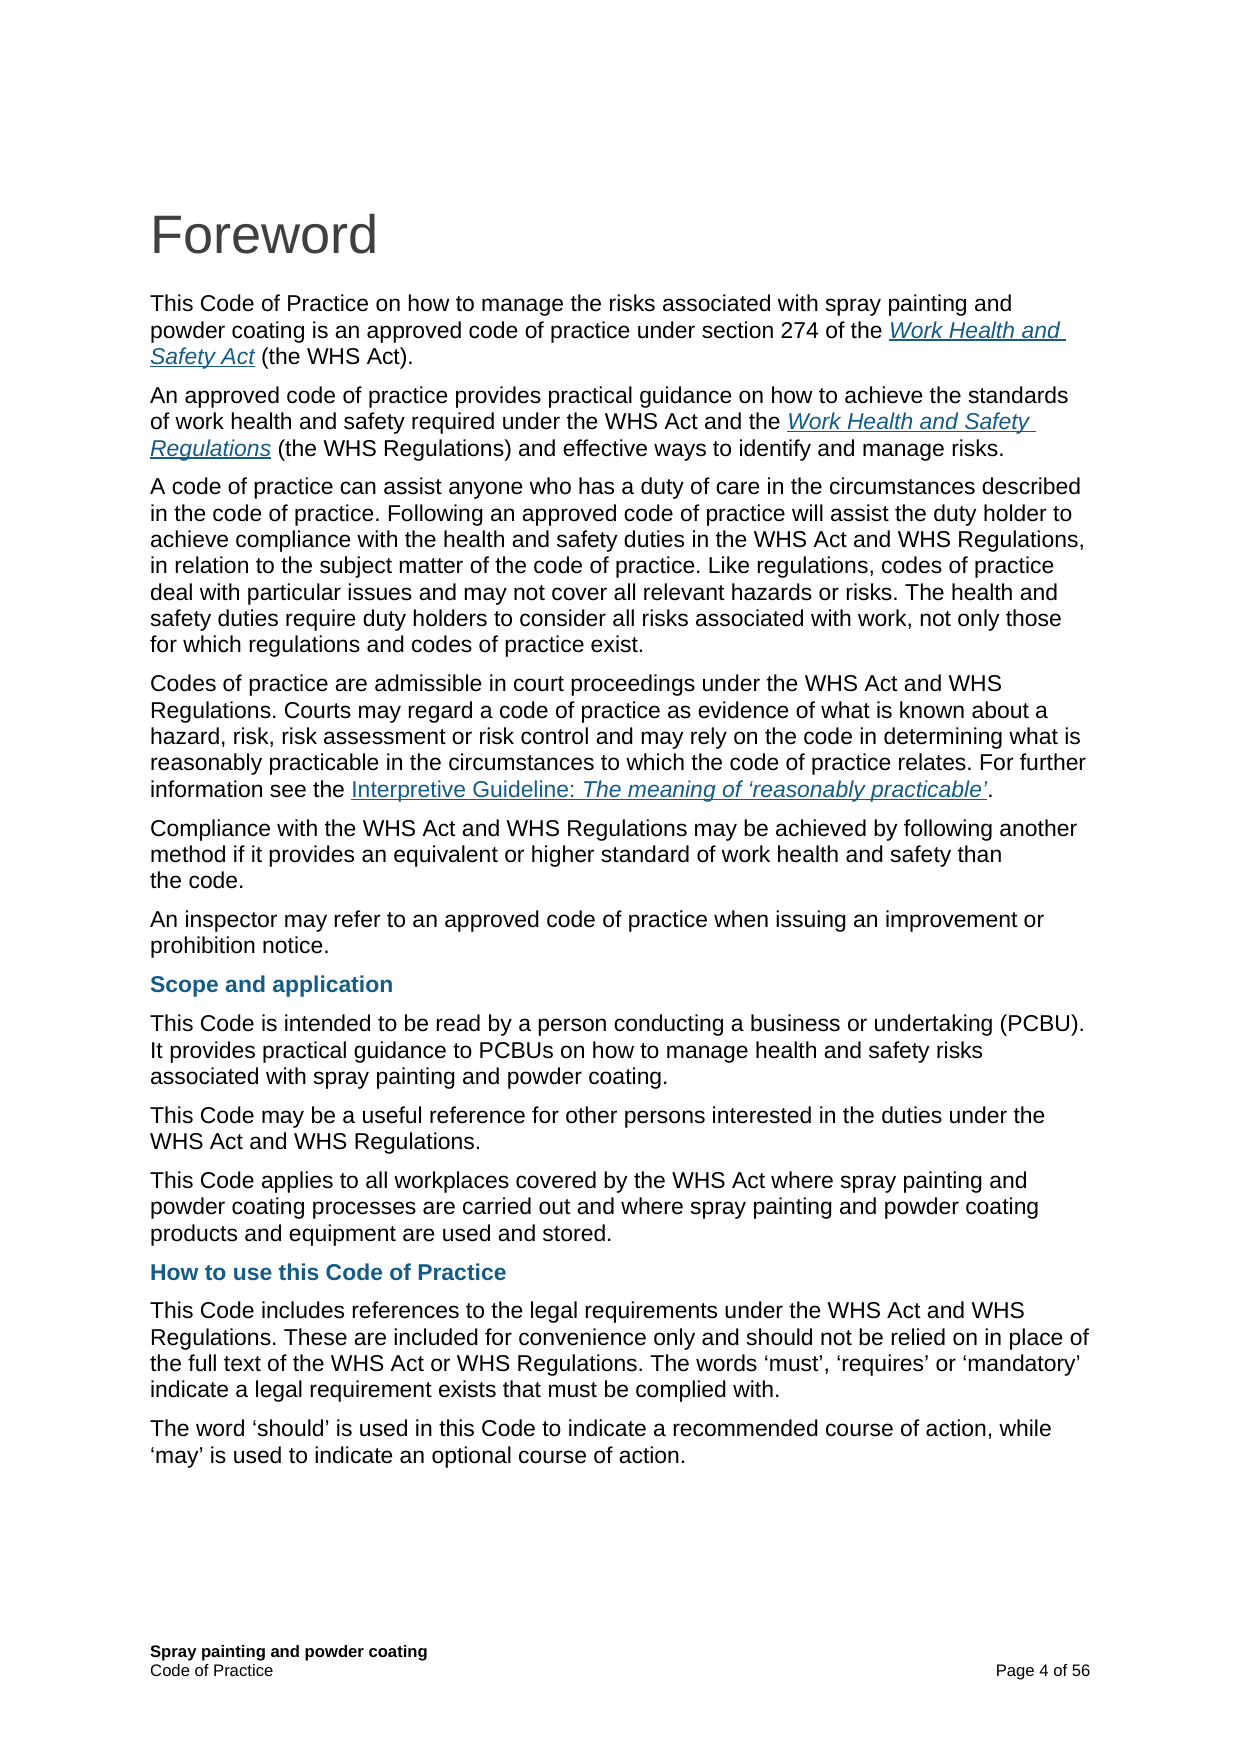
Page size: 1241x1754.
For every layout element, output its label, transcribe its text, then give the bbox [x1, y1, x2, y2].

text This Code applies to all workplaces covered by the WHS Act where spray painting and powder coating processes are carried out and where spray painting and powder coating products and equipment are used and stored. [150, 1167, 1090, 1246]
text This Code may be a useful reference for other persons interested in the duties under the WHS Act and WHS Regulations. [150, 1102, 1090, 1154]
text Compliance with the WHS Act and WHS Regulations may be achieved by following another method if it provides an equivalent or higher standard of work health and safety than the code. [150, 814, 1090, 894]
text A code of practice can assist anyone who has a duty of care in the circumstances described in the code of practice. Following an approved code of practice will assist the duty holder to achieve compliance with the health and safety duties in the WHS Act and WHS Regulations, in relation to the subject matter of the code of practice. Like regulations, codes of practice deal with particular issues and may not cover all relevant hazards or risks. The health and safety duties require duty holders to consider all risks associated with work, not only those for which regulations and codes of practice exist. [150, 473, 1090, 658]
text The word ‘should’ is used in this Code to indicate a recommended course of action, while ‘may’ is used to indicate an optional course of action. [150, 1415, 1090, 1468]
text Scope and application [150, 971, 1090, 998]
text How to use this Code of Practice [150, 1258, 1090, 1285]
text This Code of Practice on how to manage the risks associated with spray painting and powder coating is an approved code of practice under section 274 of the Work Health and Safety Act (the WHS Act). [150, 290, 1090, 369]
subtitle Foreword [150, 203, 1090, 265]
text Codes of practice are admissible in court proceedings under the WHS Act and WHS Regulations. Courts may regard a code of practice as evidence of what is known about a hazard, risk, risk assessment or risk control and may rely on the code in determining what is reasonably practicable in the circumstances to which the code of practice relates. For further information see the Interpretive Guideline: The meaning of ‘reasonably practicable’. [150, 670, 1090, 802]
text An inspector may refer to an approved code of practice when issuing an improvement or prohibition notice. [150, 906, 1090, 959]
text This Code includes references to the legal requirements under the WHS Act and WHS Regulations. These are included for convenience only and should not be relied on in place of the full text of the WHS Act or WHS Regulations. The words ‘must’, ‘requires’ or ‘mandatory’ indicate a legal requirement exists that must be complied with. [150, 1297, 1090, 1403]
text An approved code of practice provides practical guidance on how to achieve the standards of work health and safety required under the WHS Act and the Work Health and Safety Regulations (the WHS Regulations) and effective ways to identify and manage risks. [150, 382, 1090, 461]
text This Code is intended to be read by a person conducting a business or undertaking (PCBU). It provides practical guidance to PCBUs on how to manage health and safety risks associated with spray painting and powder coating. [150, 1010, 1090, 1089]
